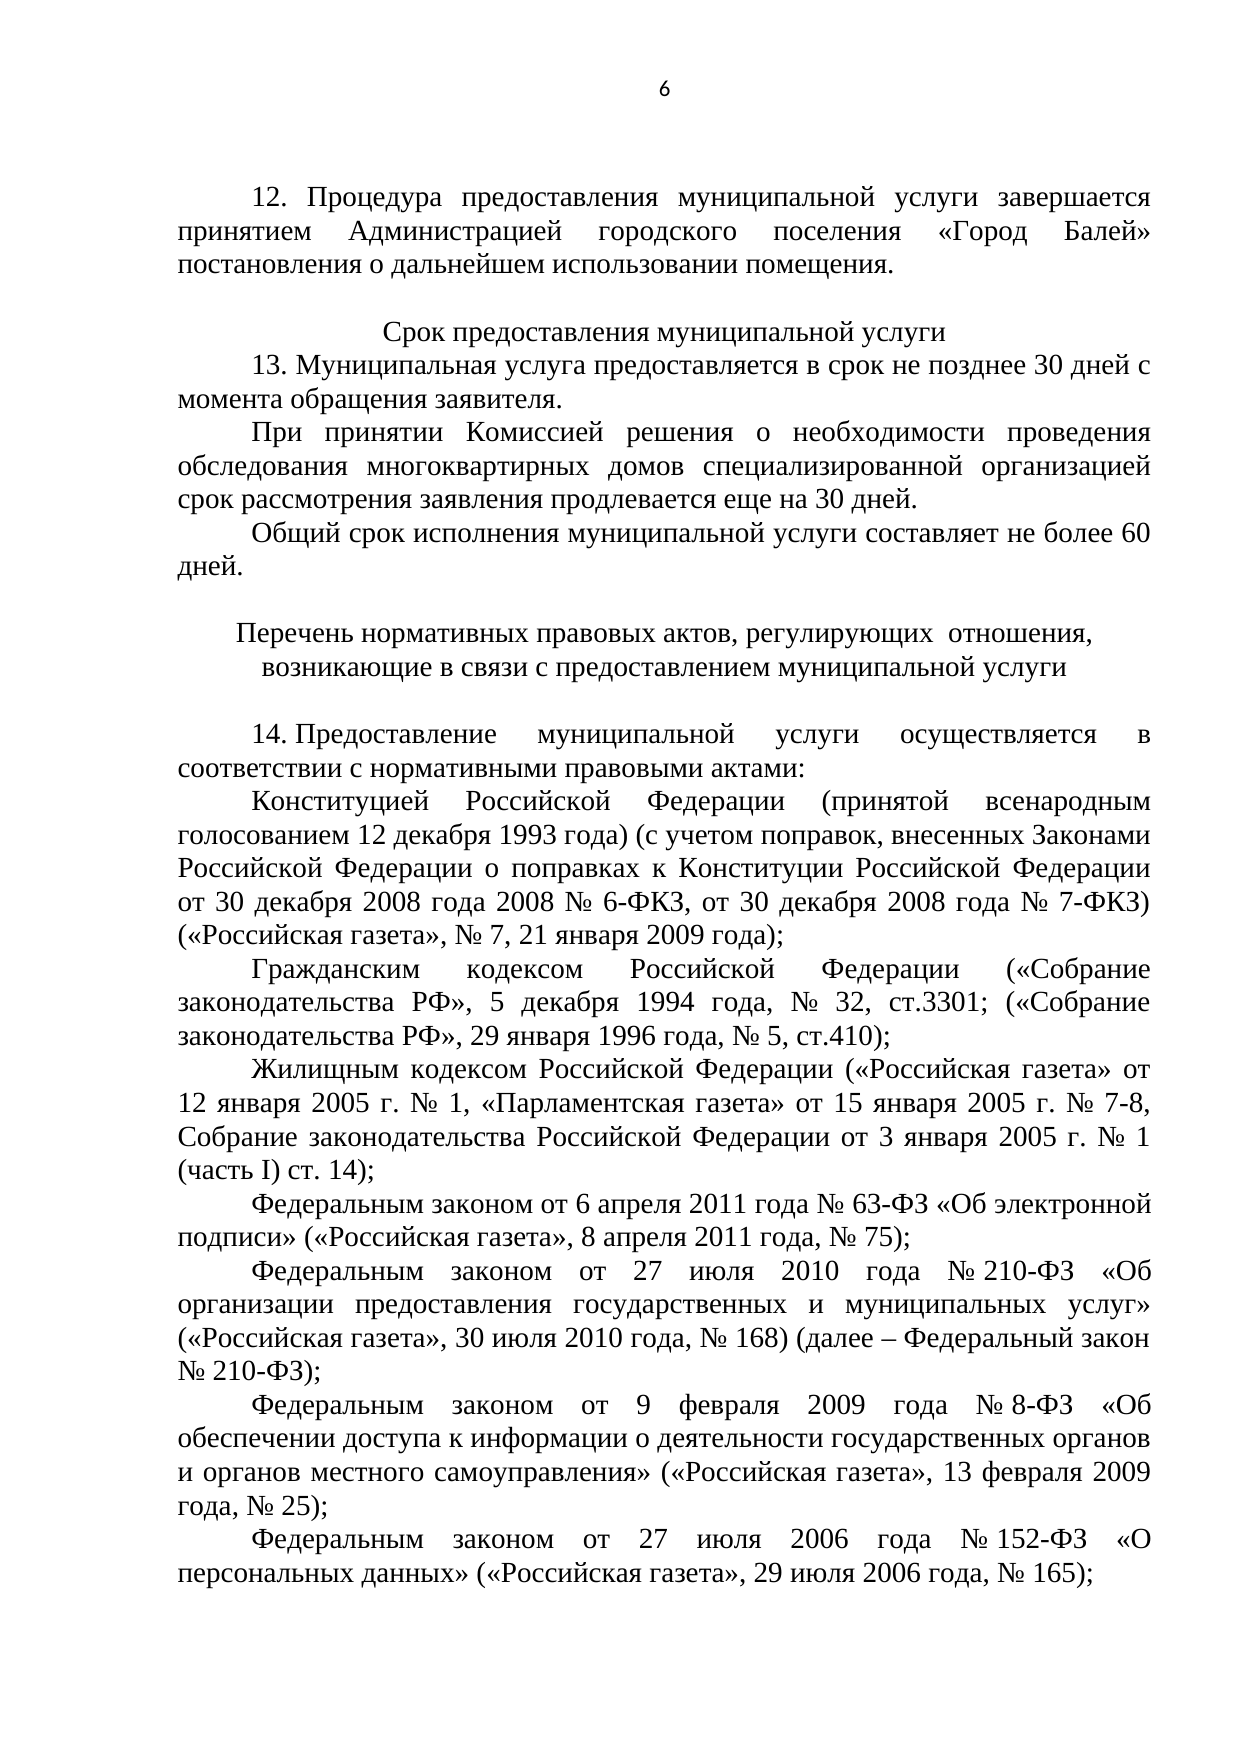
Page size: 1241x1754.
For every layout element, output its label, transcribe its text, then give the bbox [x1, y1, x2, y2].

text Конституцией Российской Федерации (принятой всенародным голосованием 12 декабря 1993 года) (с учетом поправок, внесенных Законами Российской Федерации о поправках к Конституции Российской Федерации от 30 декабря 2008 года 2008 № 6-ФКЗ, от 30 декабря 2008 года № 7-ФКЗ) («Российская газета», № 7, 21 января 2009 года); [177, 783, 1152, 951]
text 12. Процедура предоставления муниципальной услуги завершается принятием Администрацией городского поселения «Город Балей» постановления о дальнейшем использовании помещения. [177, 179, 1152, 280]
text 13. Муниципальная услуга предоставляется в срок не позднее 30 дней с момента обращения заявителя. [177, 347, 1152, 414]
text Общий срок исполнения муниципальной услуги составляет не более 60 дней. [177, 515, 1152, 582]
text Федеральным законом от 6 апреля 2011 года № 63-ФЗ «Об электронной подписи» («Российская газета», 8 апреля 2011 года, № 75); [177, 1186, 1152, 1253]
text Федеральным законом от 27 июля 2006 года № 152-ФЗ «О персональных данных» («Российская газета», 29 июля 2006 года, № 165); [177, 1521, 1152, 1588]
text Гражданским кодексом Российской Федерации («Собрание законодательства РФ», 5 декабря 1994 года, № 32, ст.3301; («Собрание законодательства РФ», 29 января 1996 года, № 5, ст.410); [177, 951, 1152, 1052]
text Перечень нормативных правовых актов, регулирующих отношения, возникающие в связи с предоставлением муниципальной услуги [177, 616, 1152, 683]
text Федеральным законом от 9 февраля 2009 года № 8-ФЗ «Об обеспечении доступа к информации о деятельности государственных органов и органов местного самоуправления» («Российская газета», 13 февраля 2009 года, № 25); [177, 1387, 1152, 1521]
text Федеральным законом от 27 июля 2010 года № 210-ФЗ «Об организации предоставления государственных и муниципальных услуг» («Российская газета», 30 июля 2010 года, № 168) (далее – Федеральный закон № 210-ФЗ); [177, 1253, 1152, 1387]
text 14. Предоставление муниципальной услуги осуществляется в соответствии с нормативными правовыми актами: [177, 716, 1152, 783]
text Срок предоставления муниципальной услуги [177, 314, 1152, 347]
text Жилищным кодексом Российской Федерации («Российская газета» от 12 января . № 1, «Парламентская газета» от 15 января . № 7-8, Собрание законодательства Российской Федерации от 3 января . № 1 (часть I) ст. 14); [177, 1052, 1152, 1186]
text При принятии Комиссией решения о необходимости проведения обследования многоквартирных домов специализированной организацией срок рассмотрения заявления продлевается еще на 30 дней. [177, 414, 1152, 515]
